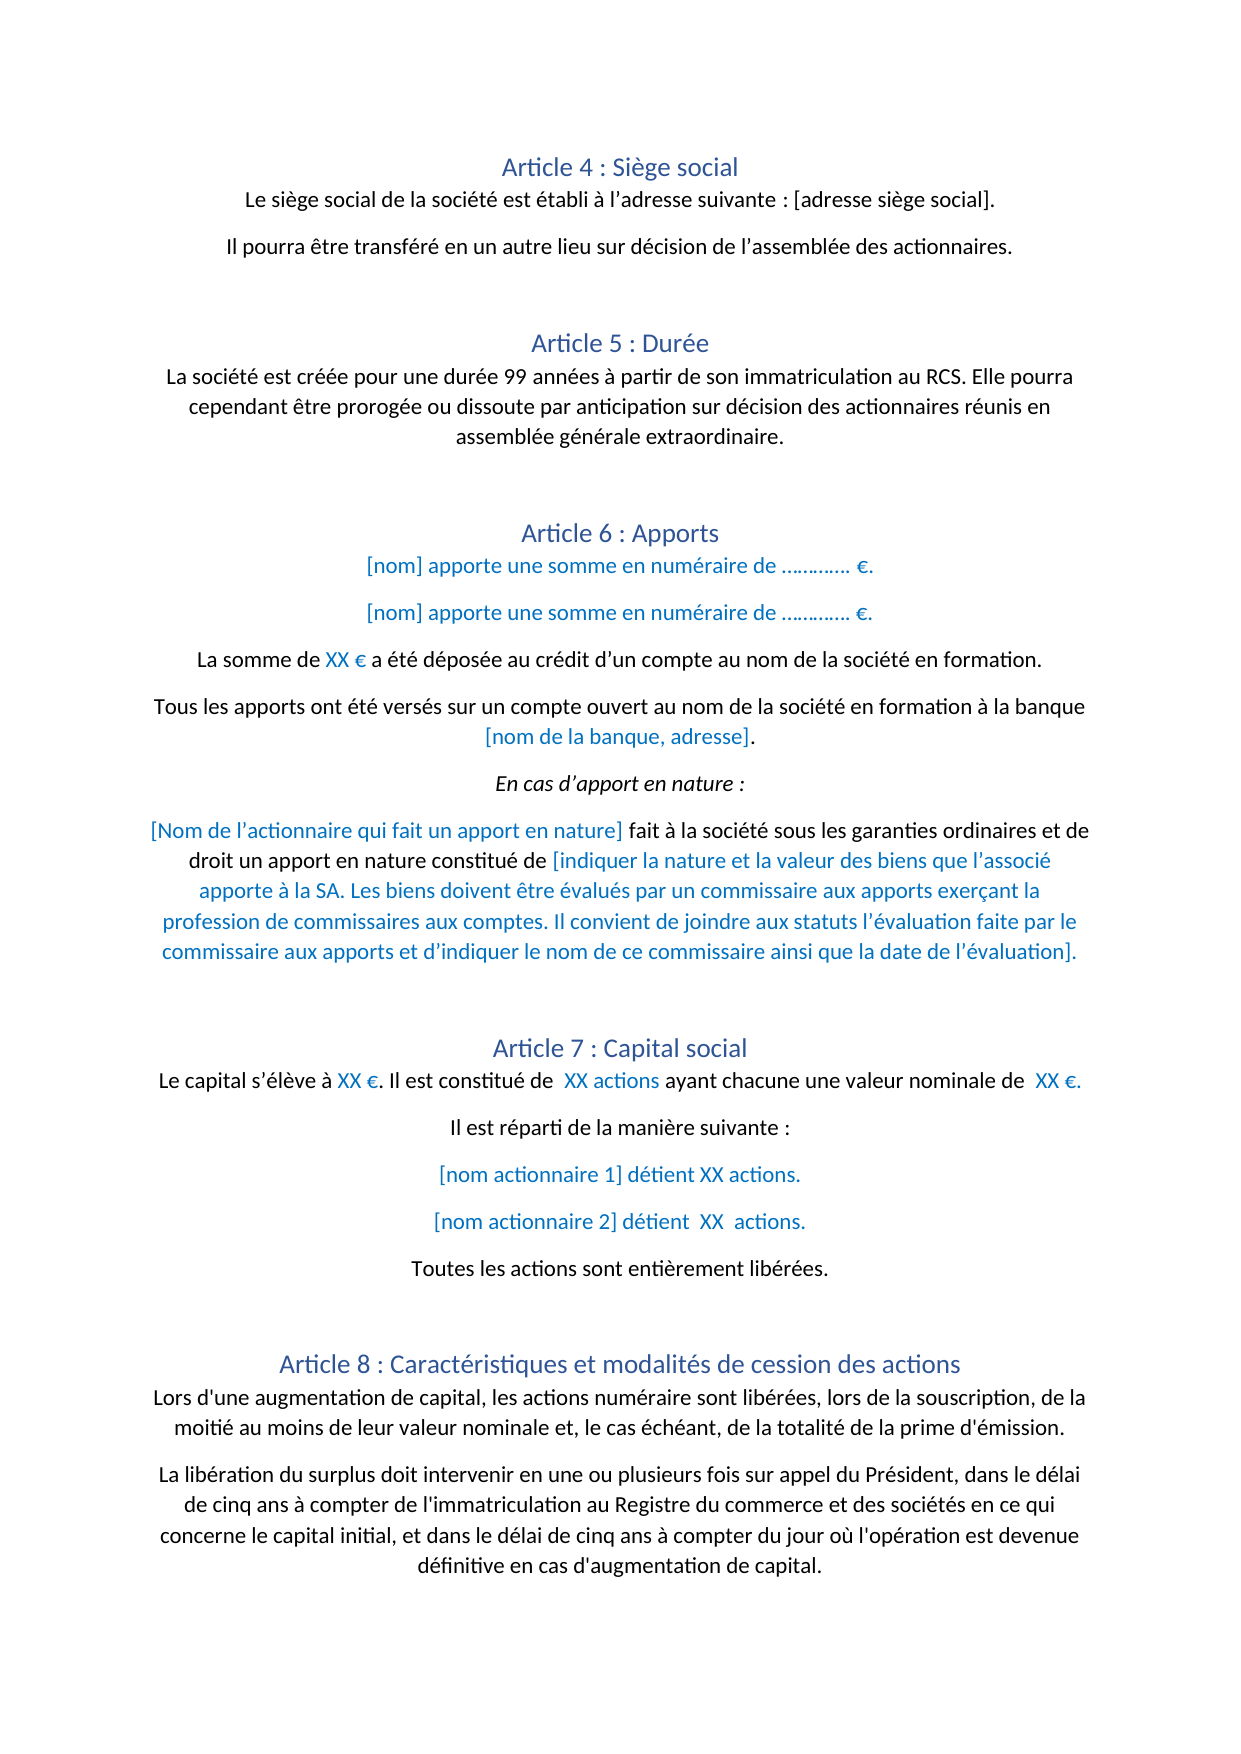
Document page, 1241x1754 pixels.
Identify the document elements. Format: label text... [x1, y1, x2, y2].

text Le capital s’élève à XX €. Il est constitué de XX actions ayant chacune une valeur nominale de XX €. [150, 1066, 1090, 1094]
text [Nom de l’actionnaire qui fait un apport en nature] fait à la société sous les garanties ordinaires et de droit un apport en nature constitué de [indiquer la nature et la valeur des biens que l’associé apporte à la SA. Les biens doivent être évalués par un commissaire aux apports exerçant la profession de commissaires aux comptes. Il convient de joindre aux statuts l’évaluation faite par le commissaire aux apports et d’indiquer le nom de ce commissaire ainsi que la date de l’évaluation]. [150, 816, 1090, 965]
subtitle Article 4 : Siège social [150, 150, 1090, 183]
text Toutes les actions sont entièrement libérées. [150, 1254, 1090, 1282]
subtitle Article 6 : Apports [150, 516, 1090, 549]
text La somme de XX € a été déposée au crédit d’un compte au nom de la société en formation. [150, 645, 1090, 673]
text Lors d'une augmentation de capital, les actions numéraire sont libérées, lors de la souscription, de la moitié au moins de leur valeur nominale et, le cas échéant, de la totalité de la prime d'émission. [150, 1383, 1090, 1442]
subtitle Article 7 : Capital social [150, 1031, 1090, 1064]
text Il pourra être transféré en un autre lieu sur décision de l’assemblée des actionnaires. [150, 232, 1090, 261]
text En cas d’apport en nature : [150, 769, 1090, 797]
text [nom] apporte une somme en numéraire de …………. €. [150, 598, 1090, 627]
subtitle Article 8 : Caractéristiques et modalités de cession des actions [150, 1348, 1090, 1381]
text La libération du surplus doit intervenir en une ou plusieurs fois sur appel du Président, dans le délai de cinq ans à compter de l'immatriculation au Registre du commerce et des sociétés en ce qui concerne le capital initial, et dans le délai de cinq ans à compter du jour où l'opération est devenue définitive en cas d'augmentation de capital. [150, 1460, 1090, 1579]
text Le siège social de la société est établi à l’adresse suivante : [adresse siège social]. [150, 186, 1090, 214]
text Tous les apports ont été versés sur un compte ouvert au nom de la société en formation à la banque [nom de la banque, adresse]. [150, 692, 1090, 751]
text La société est créée pour une durée 99 années à partir de son immatriculation au RCS. Elle pourra cependant être prorogée ou dissoute par anticipation sur décision des actionnaires réunis en assemblée générale extraordinaire. [150, 362, 1090, 450]
subtitle Article 5 : Durée [150, 326, 1090, 359]
text [nom] apporte une somme en numéraire de …………. €. [150, 552, 1090, 580]
text Il est réparti de la manière suivante : [150, 1113, 1090, 1141]
text [nom actionnaire 1] détient XX actions. [150, 1160, 1090, 1188]
text [nom actionnaire 2] détient XX actions. [150, 1207, 1090, 1235]
